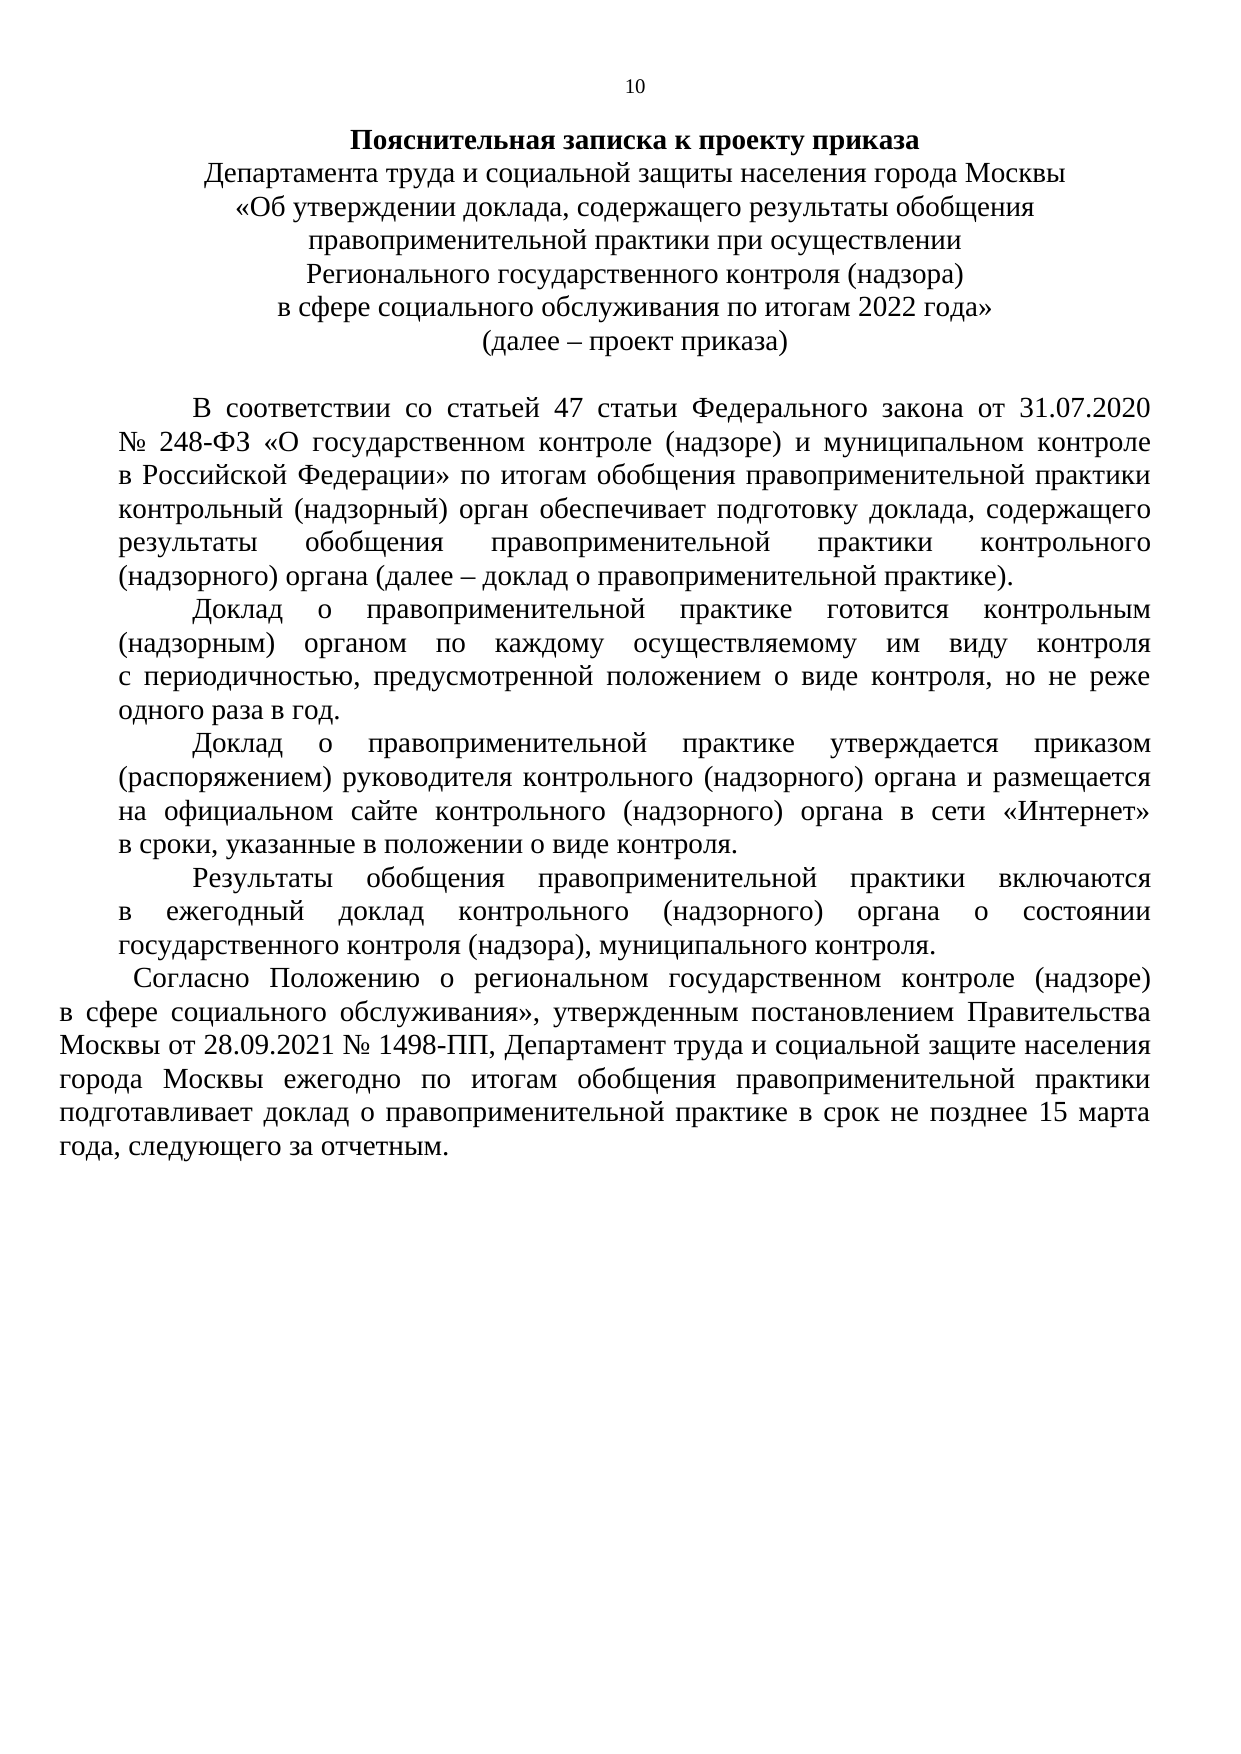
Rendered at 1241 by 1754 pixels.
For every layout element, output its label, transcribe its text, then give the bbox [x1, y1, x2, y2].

text Согласно Положению о региональном государственном контроле (надзоре) в сфере социального обслуживания», утвержденным постановлением Правительства Москвы от 28.09.2021 № 1498-ПП, Департамент труда и социальной защите населения города Москвы ежегодно по итогам обобщения правоприменительной практики подготавливает доклад о правоприменительной практике в срок не позднее 15 марта года, следующего за отчетным. [59, 960, 1152, 1162]
text (далее – проект приказа) [118, 323, 1152, 357]
text Результаты обобщения правоприменительной практики включаются в ежегодный доклад контрольного (надзорного) органа о состоянии государственного контроля (надзора), муниципального контроля. [118, 860, 1152, 960]
text «Об утверждении доклада, содержащего результаты обобщения правоприменительной практики при осуществлении [118, 189, 1152, 256]
text Доклад о правоприменительной практике утверждается приказом (распоряжением) руководителя контрольного (надзорного) органа и размещается на официальном сайте контрольного (надзорного) органа в сети «Интернет» в сроки, указанные в положении о виде контроля. [118, 726, 1152, 860]
text Пояснительная записка к проекту приказа [118, 122, 1152, 155]
text Доклад о правоприменительной практике готовится контрольным (надзорным) органом по каждому осуществляемому им виду контроля с периодичностью, предусмотренной положением о виде контроля, но не реже одного раза в год. [118, 591, 1152, 726]
text В соответствии со статьей 47 статьи Федерального закона от 31.07.2020 № 248-ФЗ «О государственном контроле (надзоре) и муниципальном контроле в Российской Федерации» по итогам обобщения правоприменительной практики контрольный (надзорный) орган обеспечивает подготовку доклада, содержащего результаты обобщения правоприменительной практики контрольного (надзорного) органа (далее – доклад о правоприменительной практике). [118, 390, 1152, 591]
text Регионального государственного контроля (надзора) [118, 256, 1152, 289]
text в сфере социального обслуживания по итогам 2022 года» [118, 289, 1152, 323]
text Департамента труда и социальной защиты населения города Москвы [118, 155, 1152, 189]
